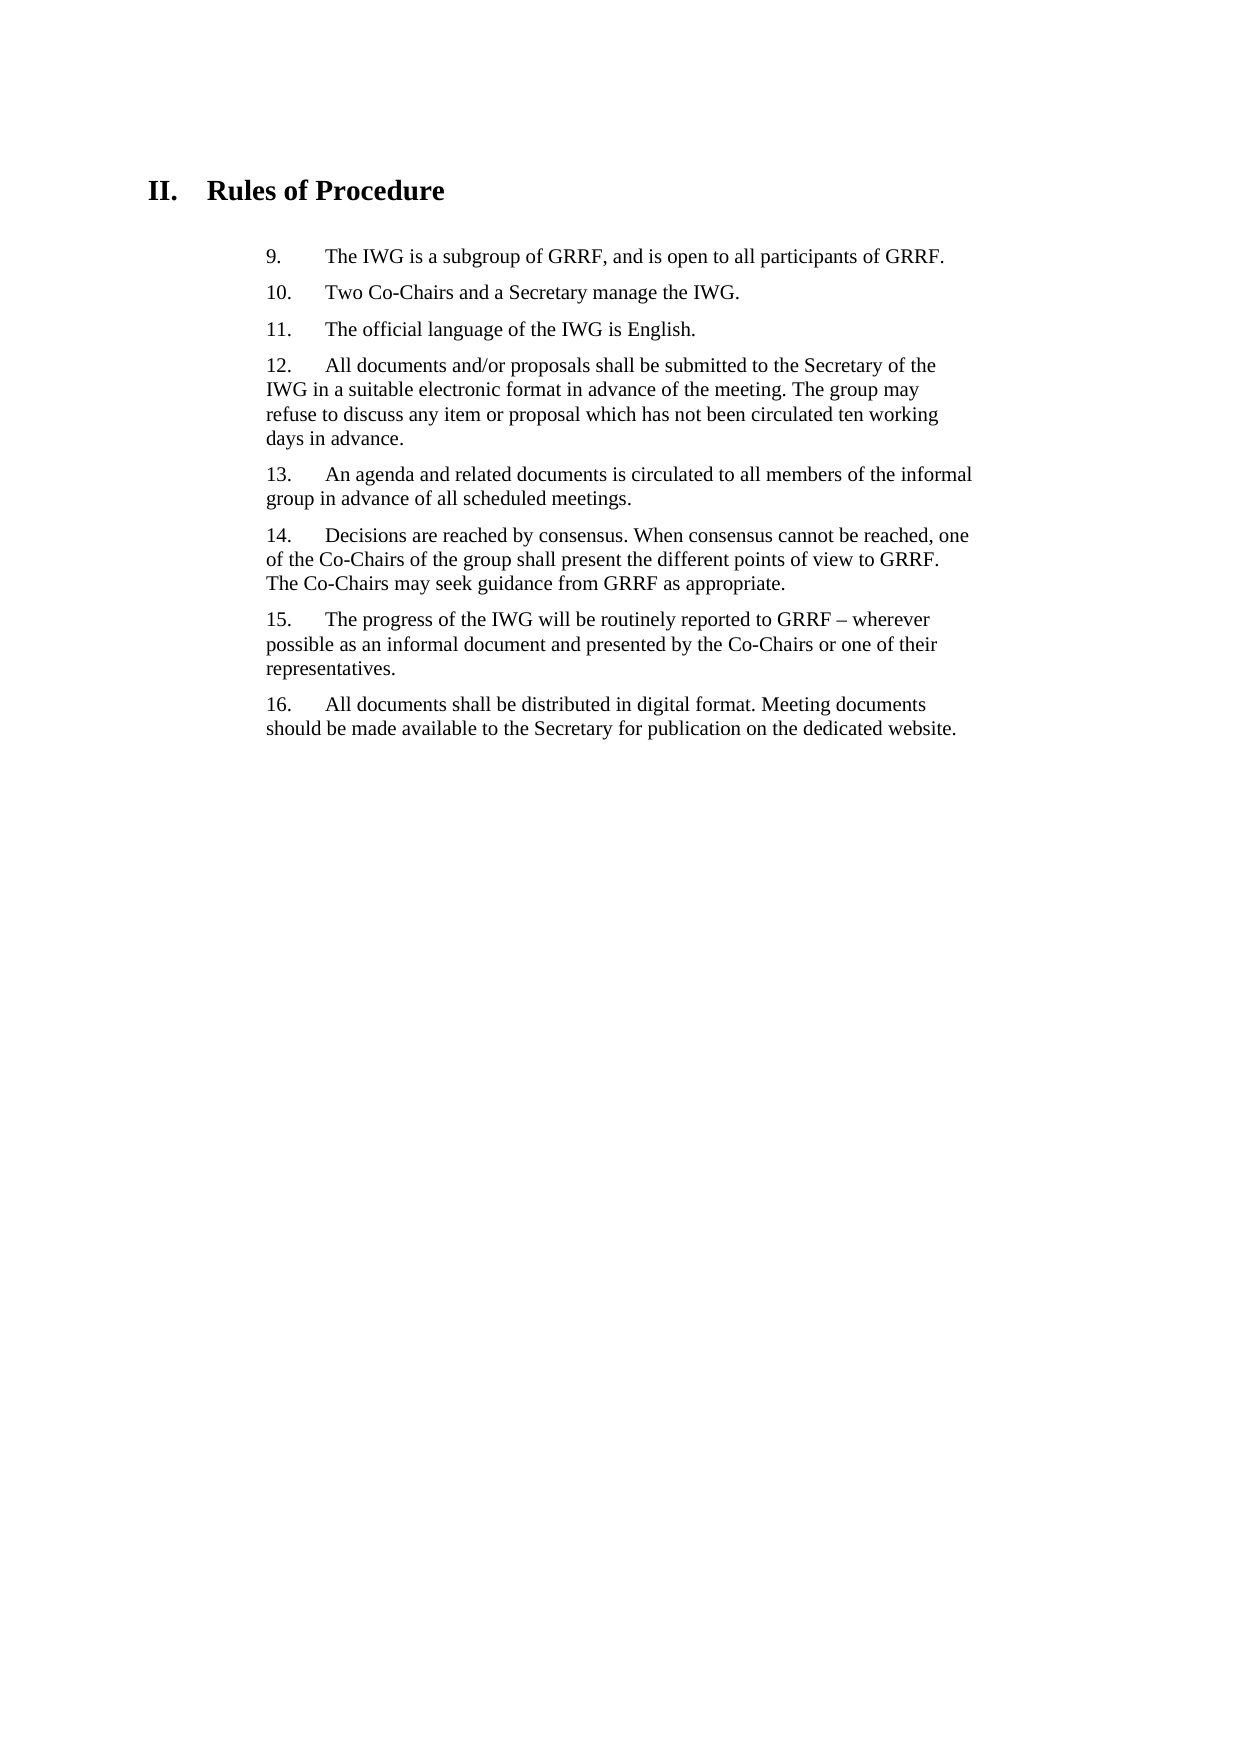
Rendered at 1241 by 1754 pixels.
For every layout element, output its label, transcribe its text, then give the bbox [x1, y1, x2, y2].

text 11. The official language of the IWG is English. [266, 317, 974, 341]
text 9. The IWG is a subgroup of GRRF, and is open to all participants of GRRF. [266, 244, 974, 268]
text 13. An agenda and related documents is circulated to all members of the informal group in advance of all scheduled meetings. [266, 462, 974, 510]
text 12. All documents and/or proposals shall be submitted to the Secretary of the IWG in a suitable electronic format in advance of the meeting. The group may refuse to discuss any item or proposal which has not been circulated ten working days in advance. [266, 353, 974, 449]
text 15. The progress of the IWG will be routinely reported to GRRF – wherever possible as an informal document and presented by the Co-Chairs or one of their representatives. [266, 607, 974, 679]
text 14. Decisions are reached by consensus. When consensus cannot be reached, one of the Co-Chairs of the group shall present the different points of view to GRRF. The Co-Chairs may seek guidance from GRRF as appropriate. [266, 523, 974, 595]
text 16. All documents shall be distributed in digital format. Meeting documents should be made available to the Secretary for publication on the dedicated website. [266, 692, 974, 740]
list Rules of Procedure [148, 173, 1093, 206]
text 10. Two Co-Chairs and a Secretary manage the IWG. [266, 280, 974, 304]
